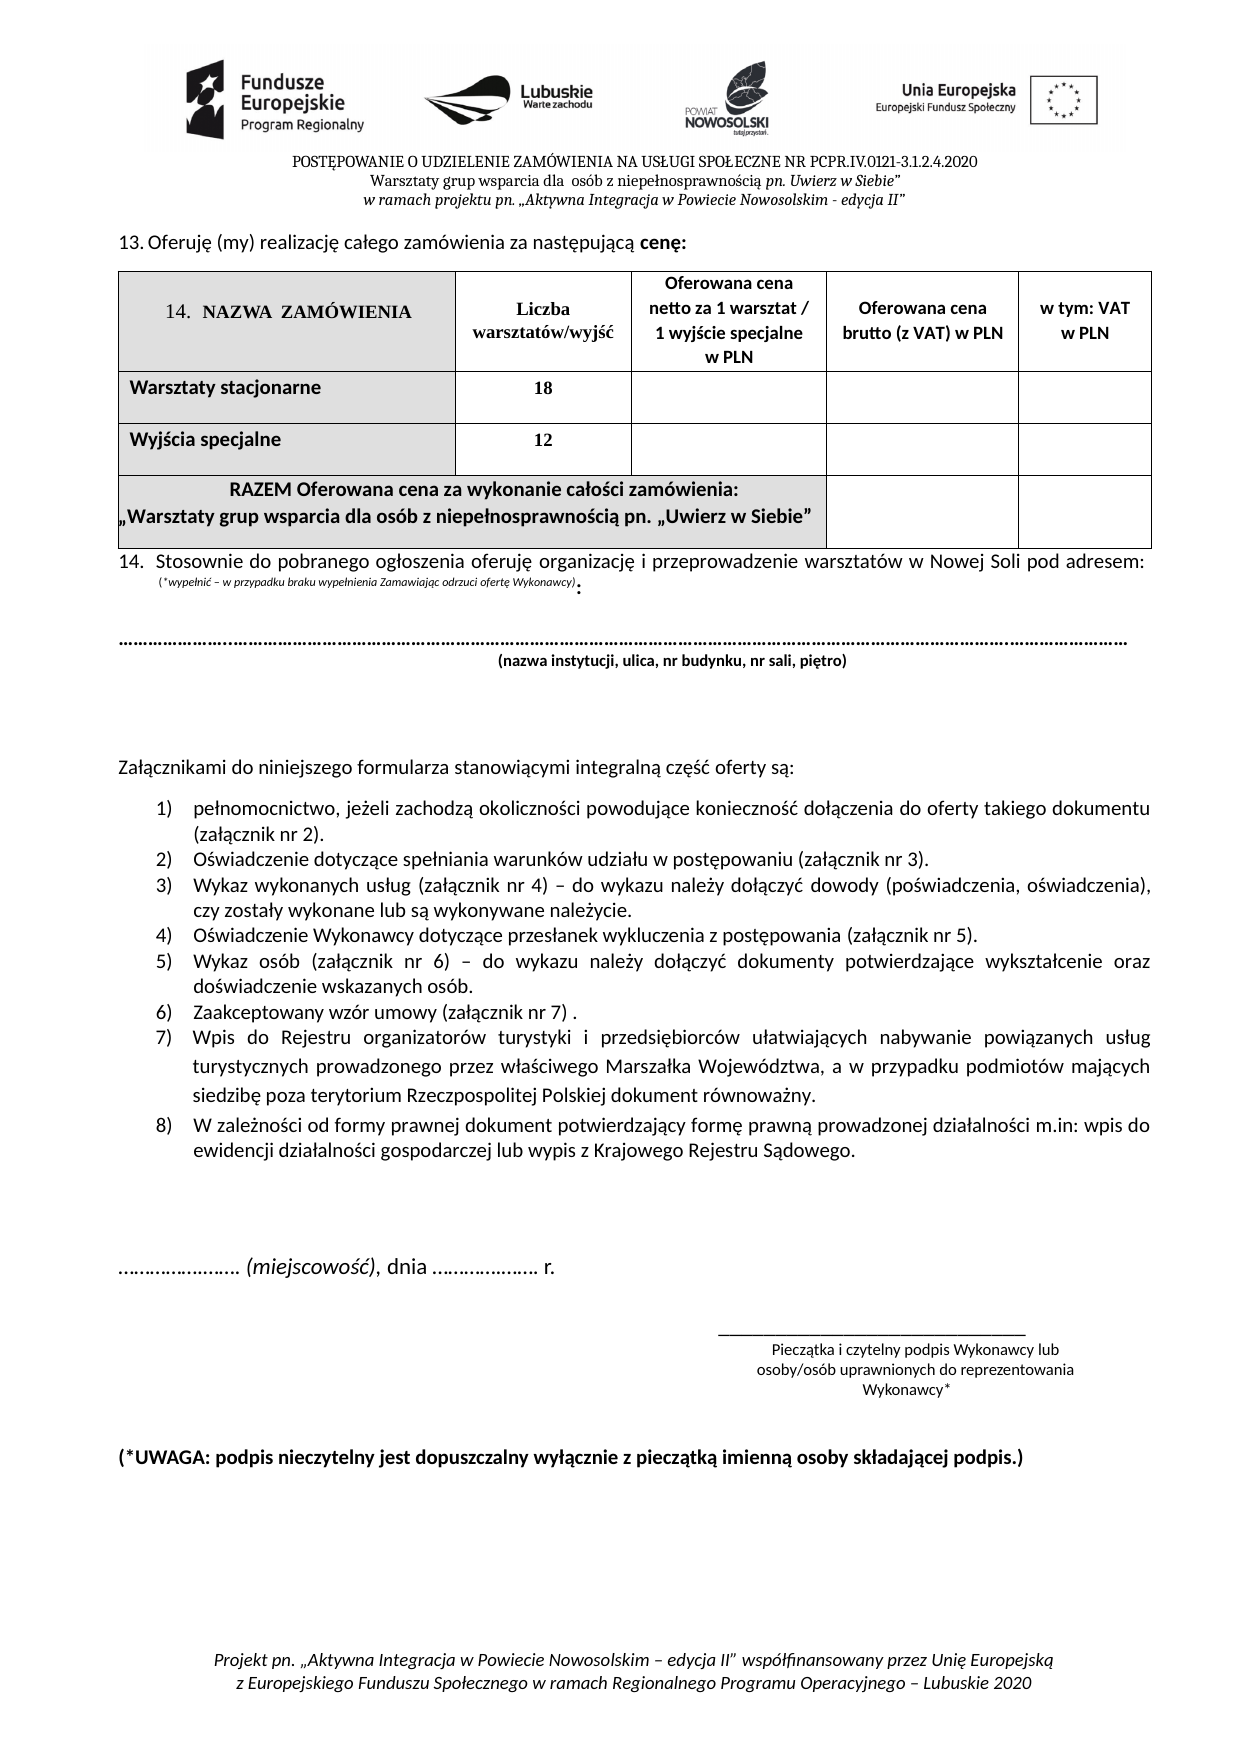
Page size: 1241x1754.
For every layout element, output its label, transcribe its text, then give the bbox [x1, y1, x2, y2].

list Zaakceptowany wzór umowy (załącznik nr 7) . [156, 999, 1152, 1024]
table_header Liczba warsztatów/wyjść [456, 272, 631, 371]
text Pieczątka i czytelny podpis Wykonawcy lub [664, 1339, 1152, 1359]
list Oświadczenie dotyczące spełniania warunków udziału w postępowaniu (załącznik nr 3). [156, 846, 1152, 872]
table_cell RAZEM Oferowana cena za wykonanie całości zamówienia: „Warsztaty grup wsparcia dla osób z niepełnosprawnością pn. „Uwierz w Siebie” [119, 476, 826, 548]
list W zależności od formy prawnej dokument potwierdzający formę prawną prowadzonej działalności m.in: wpis do ewidencji działalności gospodarczej lub wypis z Krajowego Rejestru Sądowego. [156, 1112, 1152, 1163]
list Oferuję (my) realizację całego zamówienia za następującą cenę: [118, 229, 1152, 254]
text …………….……. (miejscowość), dnia ………….……. r. [118, 1252, 1152, 1280]
text Wykonawcy* [634, 1379, 1152, 1400]
table_cell [632, 424, 826, 475]
table_cell [827, 424, 1018, 475]
list Wykaz osób (załącznik nr 6) – do wykazu należy dołączyć dokumenty potwierdzające wykształcenie oraz doświadczenie wskazanych osób. [156, 948, 1152, 999]
table_cell Wyjścia specjalne [119, 424, 455, 475]
table_cell [1019, 424, 1151, 475]
table_header Oferowana cena netto za 1 warsztat / 1 wyjście specjalne w PLN [632, 272, 826, 371]
text …………………..………………………………………………………………………………………………………………………………………….…………………… [118, 625, 1152, 650]
table_cell Warsztaty stacjonarne [119, 372, 455, 423]
table_cell 18 [456, 372, 631, 423]
list Wpis do Rejestru organizatorów turystyki i przedsiębiorców ułatwiających nabywanie powiązanych usług turystycznych prowadzonego przez właściwego Marszałka Województwa, a w przypadku podmiotów mających siedzibę poza terytorium Rzeczpospolitej Polskiej dokument równoważny. [155, 1024, 1152, 1108]
table_header w tym: VAT w PLN [1019, 272, 1151, 371]
list pełnomocnictwo, jeżeli zachodzą okoliczności powodujące konieczność dołączenia do oferty takiego dokumentu (załącznik nr 2). [156, 796, 1152, 846]
text (*UWAGA: podpis nieczytelny jest dopuszczalny wyłącznie z pieczątką imienną osoby składającej podpis.) [118, 1444, 1152, 1470]
table_cell [632, 372, 826, 423]
list Stosownie do pobranego ogłoszenia oferuję organizację i przeprowadzenie warsztatów w Nowej Soli pod adresem: (*wypełnić – w przypadku braku wypełnienia Zamawiając odrzuci ofertę Wykonawcy): [118, 549, 1152, 599]
table_header Oferowana cena brutto (z VAT) w PLN [827, 272, 1018, 371]
text ___________________________ [118, 1311, 1152, 1339]
list Wykaz wykonanych usług (załącznik nr 4) – do wykazu należy dołączyć dowody (poświadczenia, oświadczenia), czy zostały wykonane lub są wykonywane należycie. [156, 872, 1152, 923]
list Oświadczenie Wykonawcy dotyczące przesłanek wykluczenia z postępowania (załącznik nr 5). [156, 923, 1152, 948]
table_header NAZWA ZAMÓWIENIA [119, 272, 455, 371]
table_cell [827, 372, 1018, 423]
text (nazwa instytucji, ulica, nr budynku, nr sali, piętro) [193, 650, 1152, 671]
table_cell 12 [456, 424, 631, 475]
table_cell [827, 476, 1018, 548]
text osoby/osób uprawnionych do reprezentowania [664, 1359, 1152, 1379]
table_cell [1019, 476, 1151, 548]
table_cell [1019, 372, 1151, 423]
text Załącznikami do niniejszego formularza stanowiącymi integralną część oferty są: [118, 754, 1152, 779]
